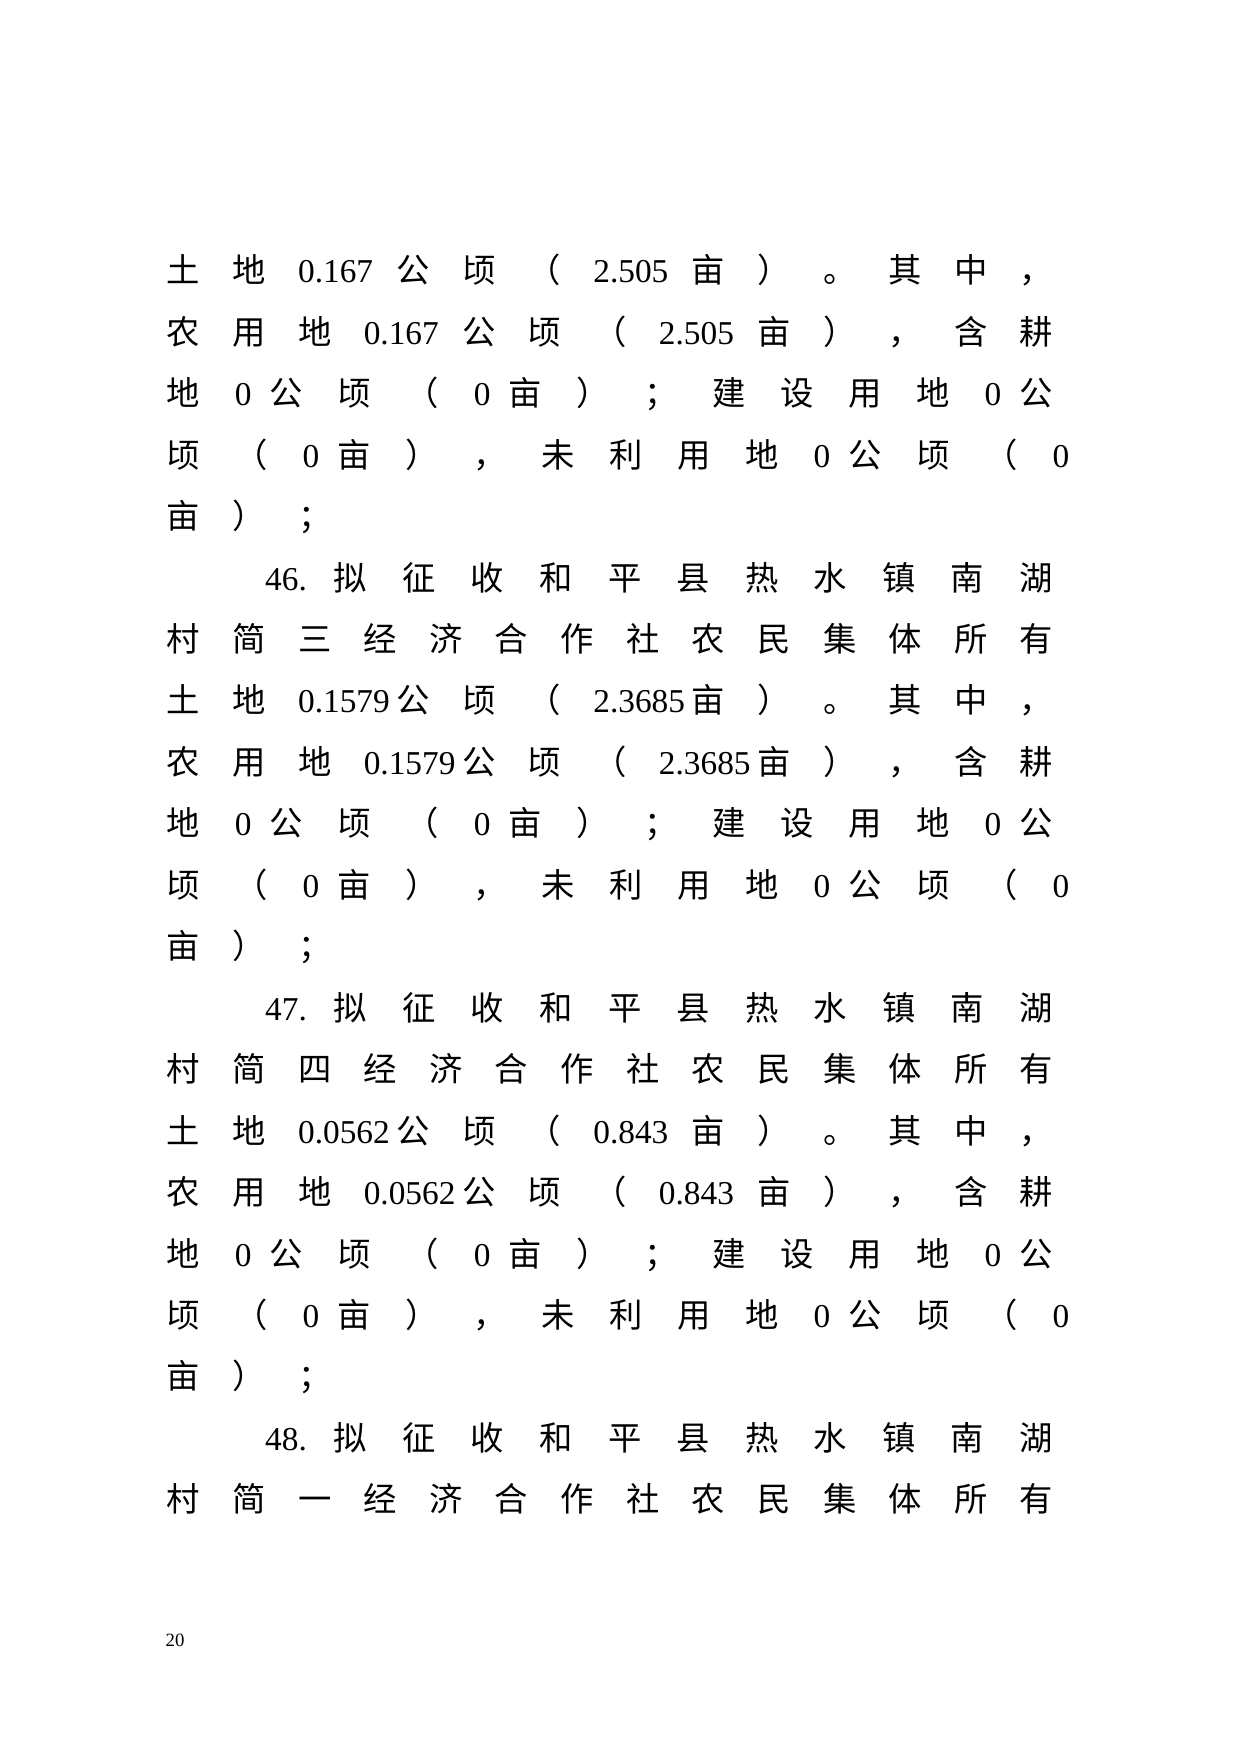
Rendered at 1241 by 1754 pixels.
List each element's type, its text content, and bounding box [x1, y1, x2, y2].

text 47.拟征收和平县热水镇南湖村简四经济合作社农民集体所有土地0.0562公顷（0.843亩）。其中，农用地0.0562公顷（0.843亩），含耕地0公顷（0亩）；建设用地0公顷（0亩），未利用地0公顷（0亩）； [167, 975, 1085, 1405]
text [167, 237, 1085, 545]
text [167, 1405, 1085, 1528]
text 46.拟征收和平县热水镇南湖村简三经济合作社农民集体所有土地0.1579公顷（2.3685亩）。其中，农用地0.1579公顷（2.3685亩），含耕地0公顷（0亩）；建设用地0公顷（0亩），未利用地0公顷（0亩）； [167, 545, 1085, 975]
